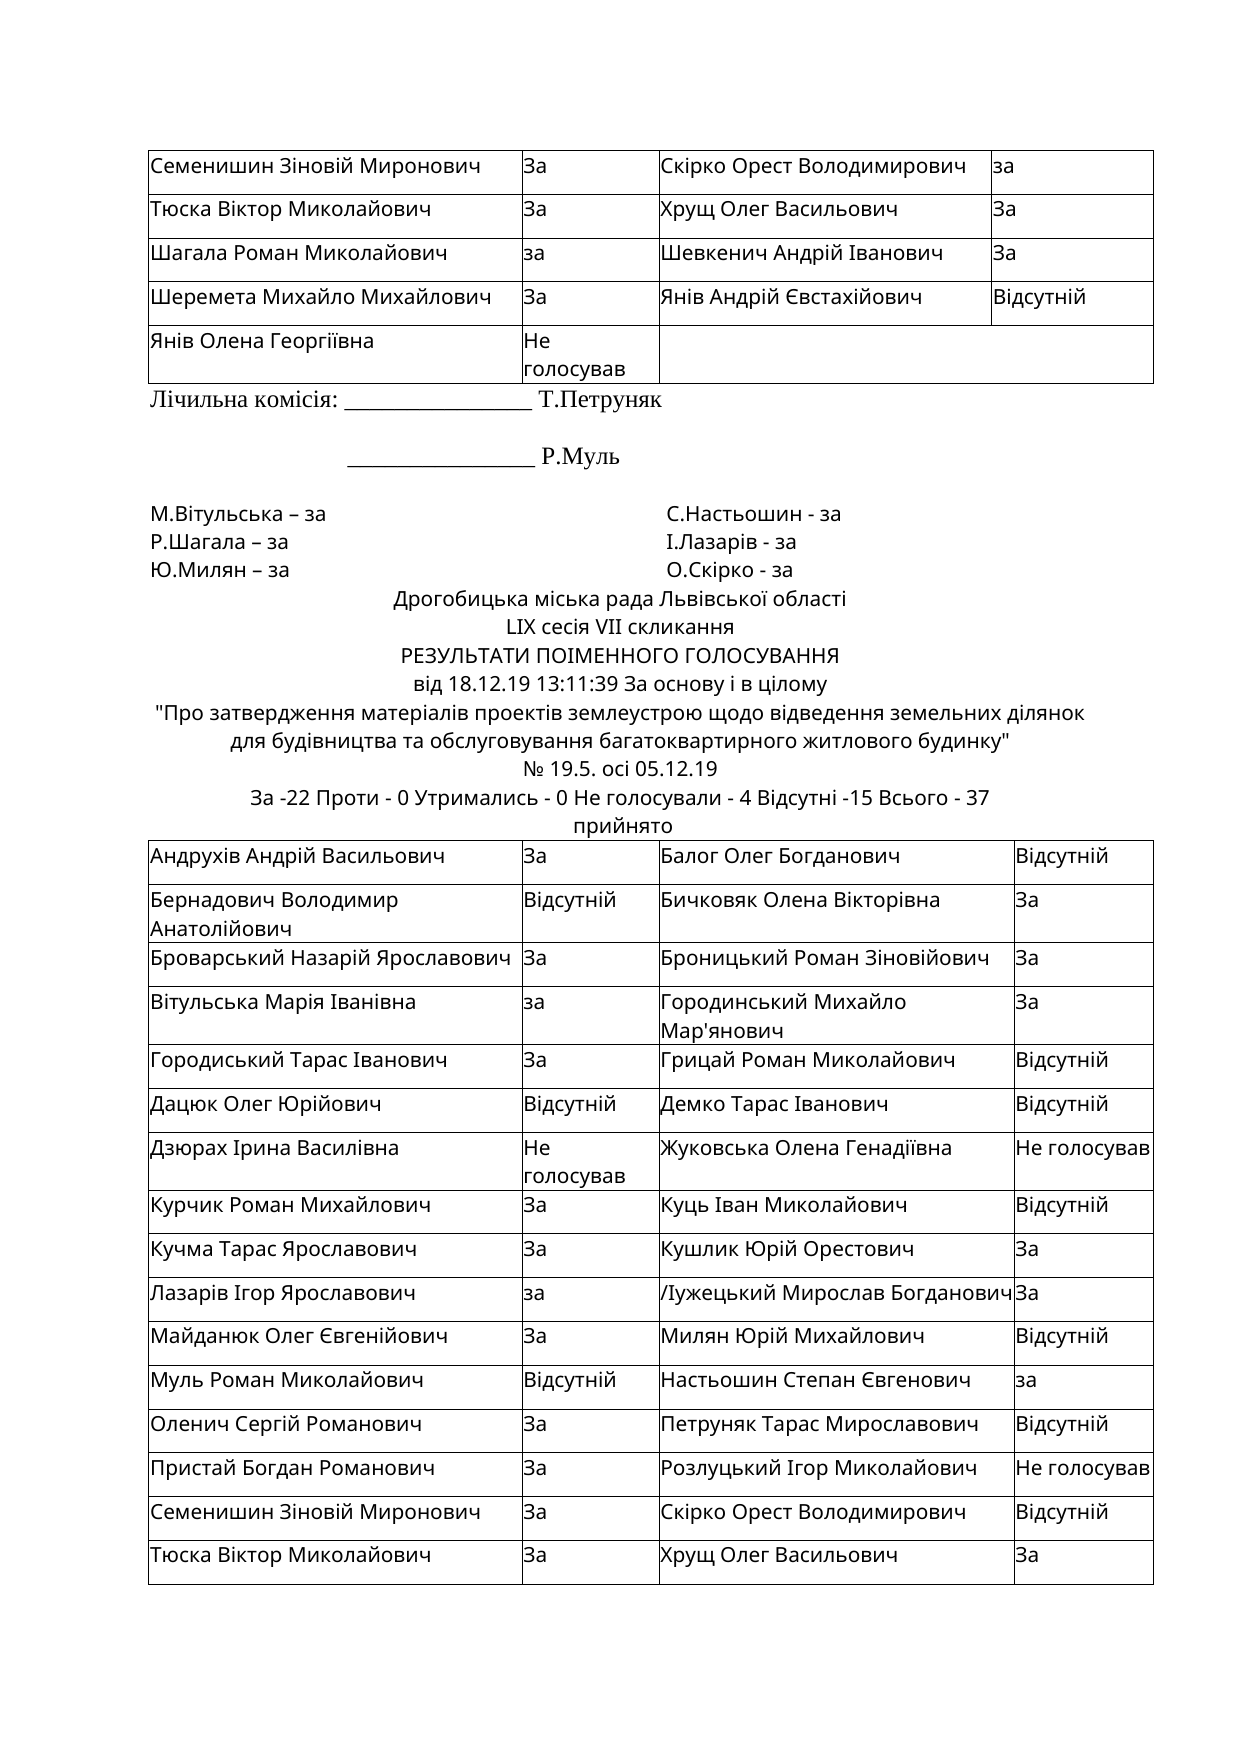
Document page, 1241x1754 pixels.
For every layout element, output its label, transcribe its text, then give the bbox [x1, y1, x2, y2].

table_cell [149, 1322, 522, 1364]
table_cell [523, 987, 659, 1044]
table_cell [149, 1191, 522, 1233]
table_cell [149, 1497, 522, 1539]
text № 19.5. осі 05.12.19 [150, 754, 1090, 783]
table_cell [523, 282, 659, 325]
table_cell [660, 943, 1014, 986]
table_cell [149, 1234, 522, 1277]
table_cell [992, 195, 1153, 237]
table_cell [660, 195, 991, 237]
text Лічильна комісія: _______________ Т.Петруняк [150, 384, 1090, 413]
text М.Вітульська – за С.Настьошин - за [150, 499, 1090, 527]
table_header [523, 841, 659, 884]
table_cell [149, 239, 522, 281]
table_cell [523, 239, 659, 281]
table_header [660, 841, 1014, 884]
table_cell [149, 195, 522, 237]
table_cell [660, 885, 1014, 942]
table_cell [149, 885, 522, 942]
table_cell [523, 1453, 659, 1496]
text _______________ Р.Муль [150, 441, 1090, 470]
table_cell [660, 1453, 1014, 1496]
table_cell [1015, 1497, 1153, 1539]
text від 18.12.19 13:11:39 За основу і в цілому [150, 669, 1090, 698]
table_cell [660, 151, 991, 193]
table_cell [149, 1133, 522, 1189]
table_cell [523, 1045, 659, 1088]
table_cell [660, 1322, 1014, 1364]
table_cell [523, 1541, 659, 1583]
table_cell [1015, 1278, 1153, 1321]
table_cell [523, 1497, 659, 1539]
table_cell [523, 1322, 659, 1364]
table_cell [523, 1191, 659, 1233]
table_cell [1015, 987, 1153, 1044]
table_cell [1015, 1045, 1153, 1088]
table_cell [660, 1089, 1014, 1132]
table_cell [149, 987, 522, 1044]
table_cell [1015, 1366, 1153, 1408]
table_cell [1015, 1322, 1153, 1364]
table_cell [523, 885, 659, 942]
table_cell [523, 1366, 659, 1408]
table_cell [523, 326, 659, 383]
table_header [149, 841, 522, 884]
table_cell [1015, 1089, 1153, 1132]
text прийнято [150, 811, 1090, 840]
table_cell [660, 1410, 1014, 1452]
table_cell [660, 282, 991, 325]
text "Про затвердження матеріалів проектів землеустрою щодо відведення земельних ділянок для будівництва та обслуговування багатоквартирного житлового будинку" [150, 698, 1090, 754]
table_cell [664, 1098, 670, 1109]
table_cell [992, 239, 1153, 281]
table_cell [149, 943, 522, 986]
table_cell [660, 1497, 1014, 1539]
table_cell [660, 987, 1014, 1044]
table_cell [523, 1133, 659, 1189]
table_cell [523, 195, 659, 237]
text РЕЗУЛЬТАТИ ПОІМЕННОГО ГОЛОСУВАННЯ [150, 641, 1090, 669]
text Р.Шагала – за І.Лазарів - за [150, 527, 1090, 556]
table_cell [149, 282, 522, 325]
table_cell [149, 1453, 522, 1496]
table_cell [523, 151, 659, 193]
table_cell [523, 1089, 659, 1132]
text За -22 Проти - 0 Утримались - 0 Не голосували - 4 Відсутні -15 Всього - 37 [150, 783, 1090, 811]
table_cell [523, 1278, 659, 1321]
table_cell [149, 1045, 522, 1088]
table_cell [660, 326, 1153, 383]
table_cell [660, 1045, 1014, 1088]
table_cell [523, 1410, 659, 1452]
text Ю.Милян – за О.Скірко - за [150, 556, 1090, 584]
text LIX сесія VII скликання [150, 612, 1090, 641]
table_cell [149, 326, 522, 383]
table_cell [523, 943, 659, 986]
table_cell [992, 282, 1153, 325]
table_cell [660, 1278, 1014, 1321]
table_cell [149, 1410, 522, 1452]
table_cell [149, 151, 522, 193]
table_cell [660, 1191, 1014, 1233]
text Дрогобицька міська рада Львівської області [150, 584, 1090, 612]
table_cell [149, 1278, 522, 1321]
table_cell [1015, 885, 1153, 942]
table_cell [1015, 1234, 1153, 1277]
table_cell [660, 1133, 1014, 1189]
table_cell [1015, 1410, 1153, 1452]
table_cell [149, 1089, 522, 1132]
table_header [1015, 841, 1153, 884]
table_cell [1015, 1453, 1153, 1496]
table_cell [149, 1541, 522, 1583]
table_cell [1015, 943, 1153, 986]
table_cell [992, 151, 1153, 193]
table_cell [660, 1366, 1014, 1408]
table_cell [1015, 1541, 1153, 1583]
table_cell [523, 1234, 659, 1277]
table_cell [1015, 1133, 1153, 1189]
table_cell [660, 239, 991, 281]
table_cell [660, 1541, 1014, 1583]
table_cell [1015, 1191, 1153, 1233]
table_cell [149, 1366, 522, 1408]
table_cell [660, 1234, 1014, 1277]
